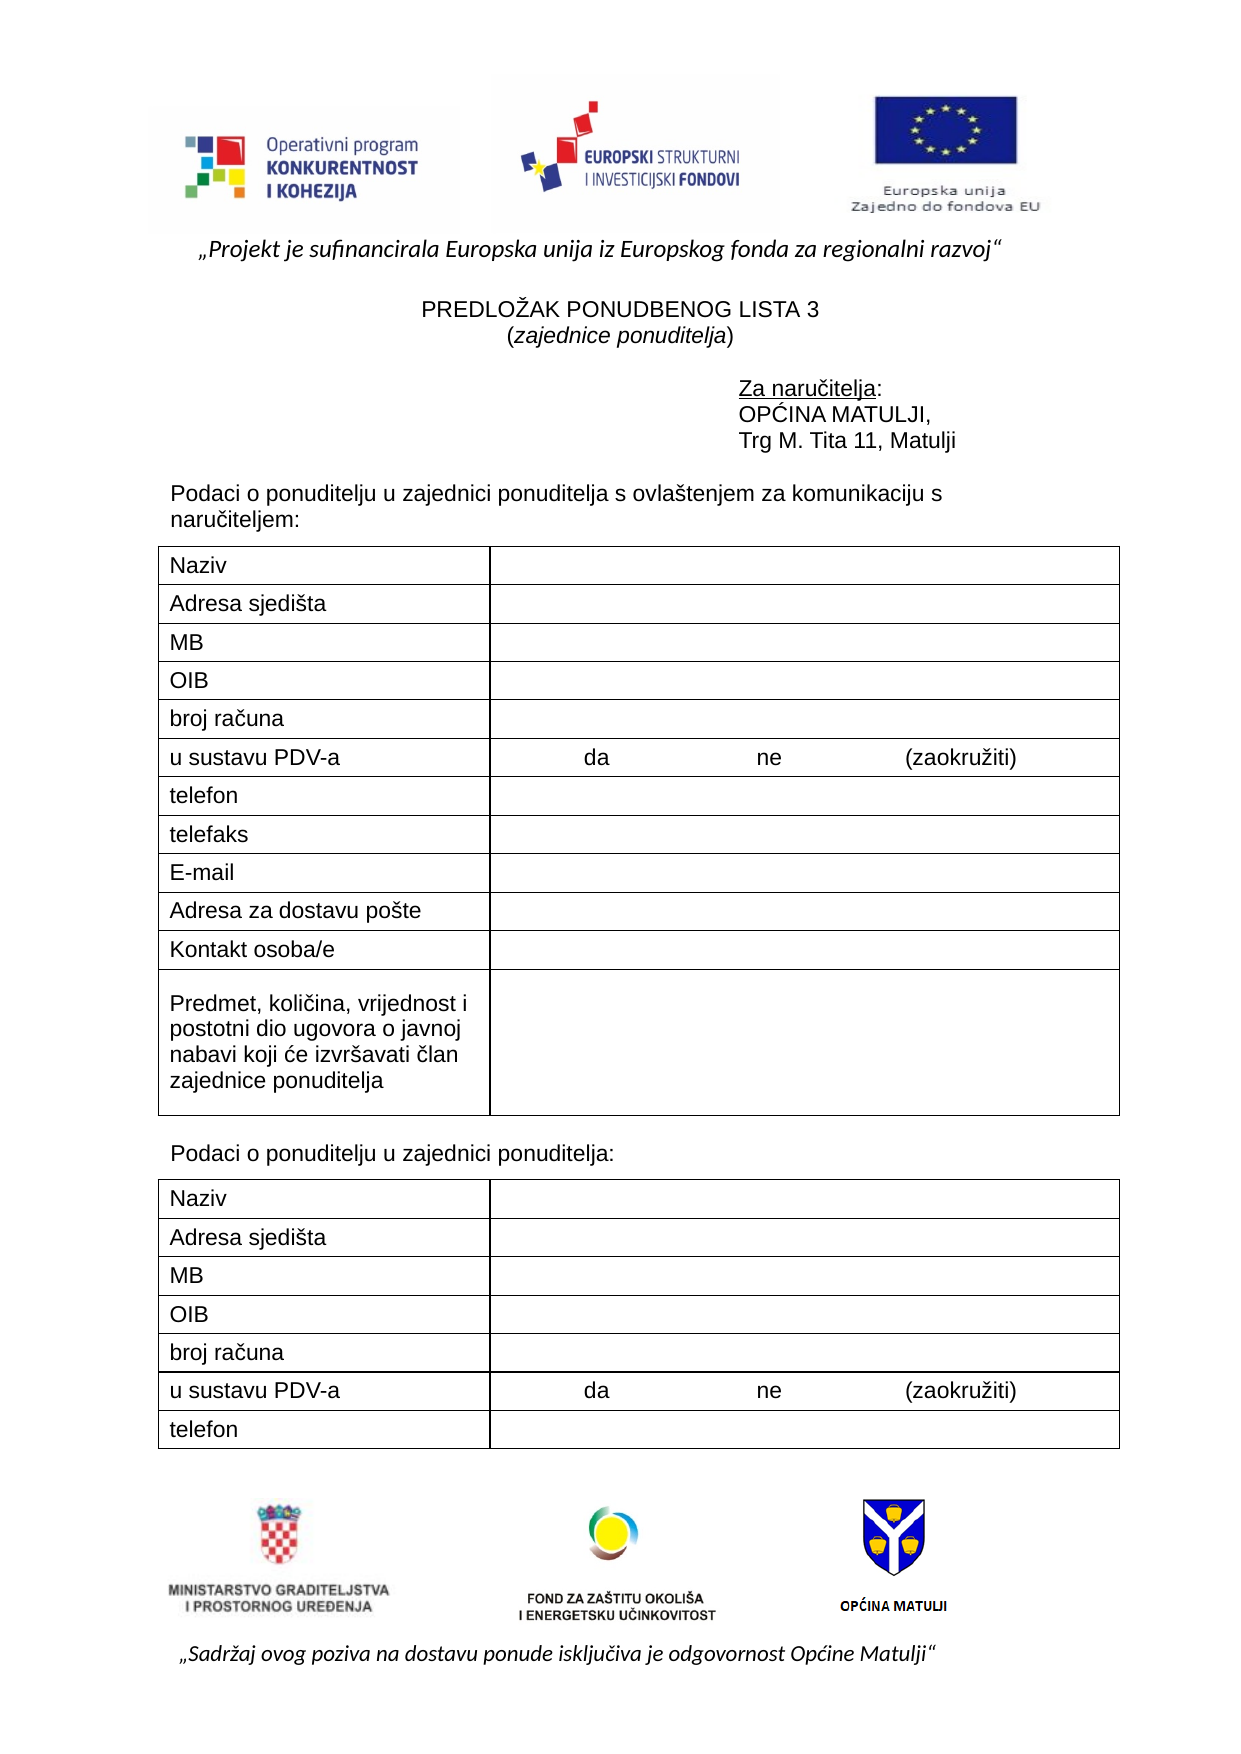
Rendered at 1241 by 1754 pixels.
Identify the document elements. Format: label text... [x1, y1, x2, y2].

table_cell Adresa za dostavu pošte [159, 893, 489, 930]
table_cell da ne (zaokružiti) [491, 1373, 1119, 1410]
table_cell [491, 624, 1119, 661]
text PREDLOŽAK PONUDBENOG LISTA 3 [148, 296, 1092, 322]
table_cell [491, 931, 1119, 968]
text Podaci o ponuditelju u zajednici ponuditelja: [170, 1140, 1074, 1167]
table_cell [491, 585, 1119, 622]
table_cell [491, 816, 1119, 853]
picture [491, 73, 781, 234]
table_header Naziv [159, 547, 489, 584]
table_cell OIB [159, 1296, 489, 1333]
table_cell u sustavu PDV-a [159, 1373, 489, 1410]
table_cell broj računa [159, 1334, 489, 1371]
table_cell u sustavu PDV-a [159, 739, 489, 776]
table_cell Adresa sjedišta [159, 585, 489, 622]
table_cell telefaks [159, 816, 489, 853]
table_cell [491, 662, 1119, 699]
table_cell Kontakt osoba/e [159, 931, 489, 968]
table_header Naziv [159, 1180, 489, 1218]
table_cell [491, 700, 1119, 738]
picture [147, 105, 461, 234]
table_cell E-mail [159, 854, 489, 892]
table_cell [491, 970, 1119, 1114]
table_cell [491, 1257, 1119, 1294]
table_cell [491, 1411, 1119, 1448]
table_cell telefon [159, 777, 489, 815]
table_cell broj računa [159, 700, 489, 738]
table_cell [491, 1219, 1119, 1256]
table_cell OIB [159, 662, 489, 699]
text Trg M. Tita 11, Matulji [148, 427, 1092, 454]
table_cell [491, 1334, 1119, 1371]
picture [496, 1500, 731, 1627]
table_header [491, 1180, 1119, 1218]
table_cell [491, 893, 1119, 930]
text Podaci o ponuditelju u zajednici ponuditelja s ovlaštenjem za komunikaciju s naručiteljem: [170, 480, 1074, 533]
text OPĆINA MATULJI, [148, 401, 1092, 427]
table_cell MB [159, 624, 489, 661]
picture [811, 78, 1081, 234]
table_cell [491, 1296, 1119, 1333]
text Za naručitelja: [148, 375, 1092, 401]
table_cell [491, 854, 1119, 892]
table_cell telefon [159, 1411, 489, 1448]
table_cell [491, 777, 1119, 815]
picture [836, 1485, 953, 1627]
table_cell da ne (zaokružiti) [491, 739, 1119, 776]
table_header [491, 547, 1119, 584]
table_cell Predmet, količina, vrijednost i postotni dio ugovora o javnoj nabavi koji će izvršavati član zajednice ponuditelja [159, 970, 489, 1114]
table_cell MB [159, 1257, 489, 1294]
picture [147, 1498, 409, 1627]
table_cell Adresa sjedišta [159, 1219, 489, 1256]
text (zajednice ponuditelja) [148, 322, 1092, 348]
